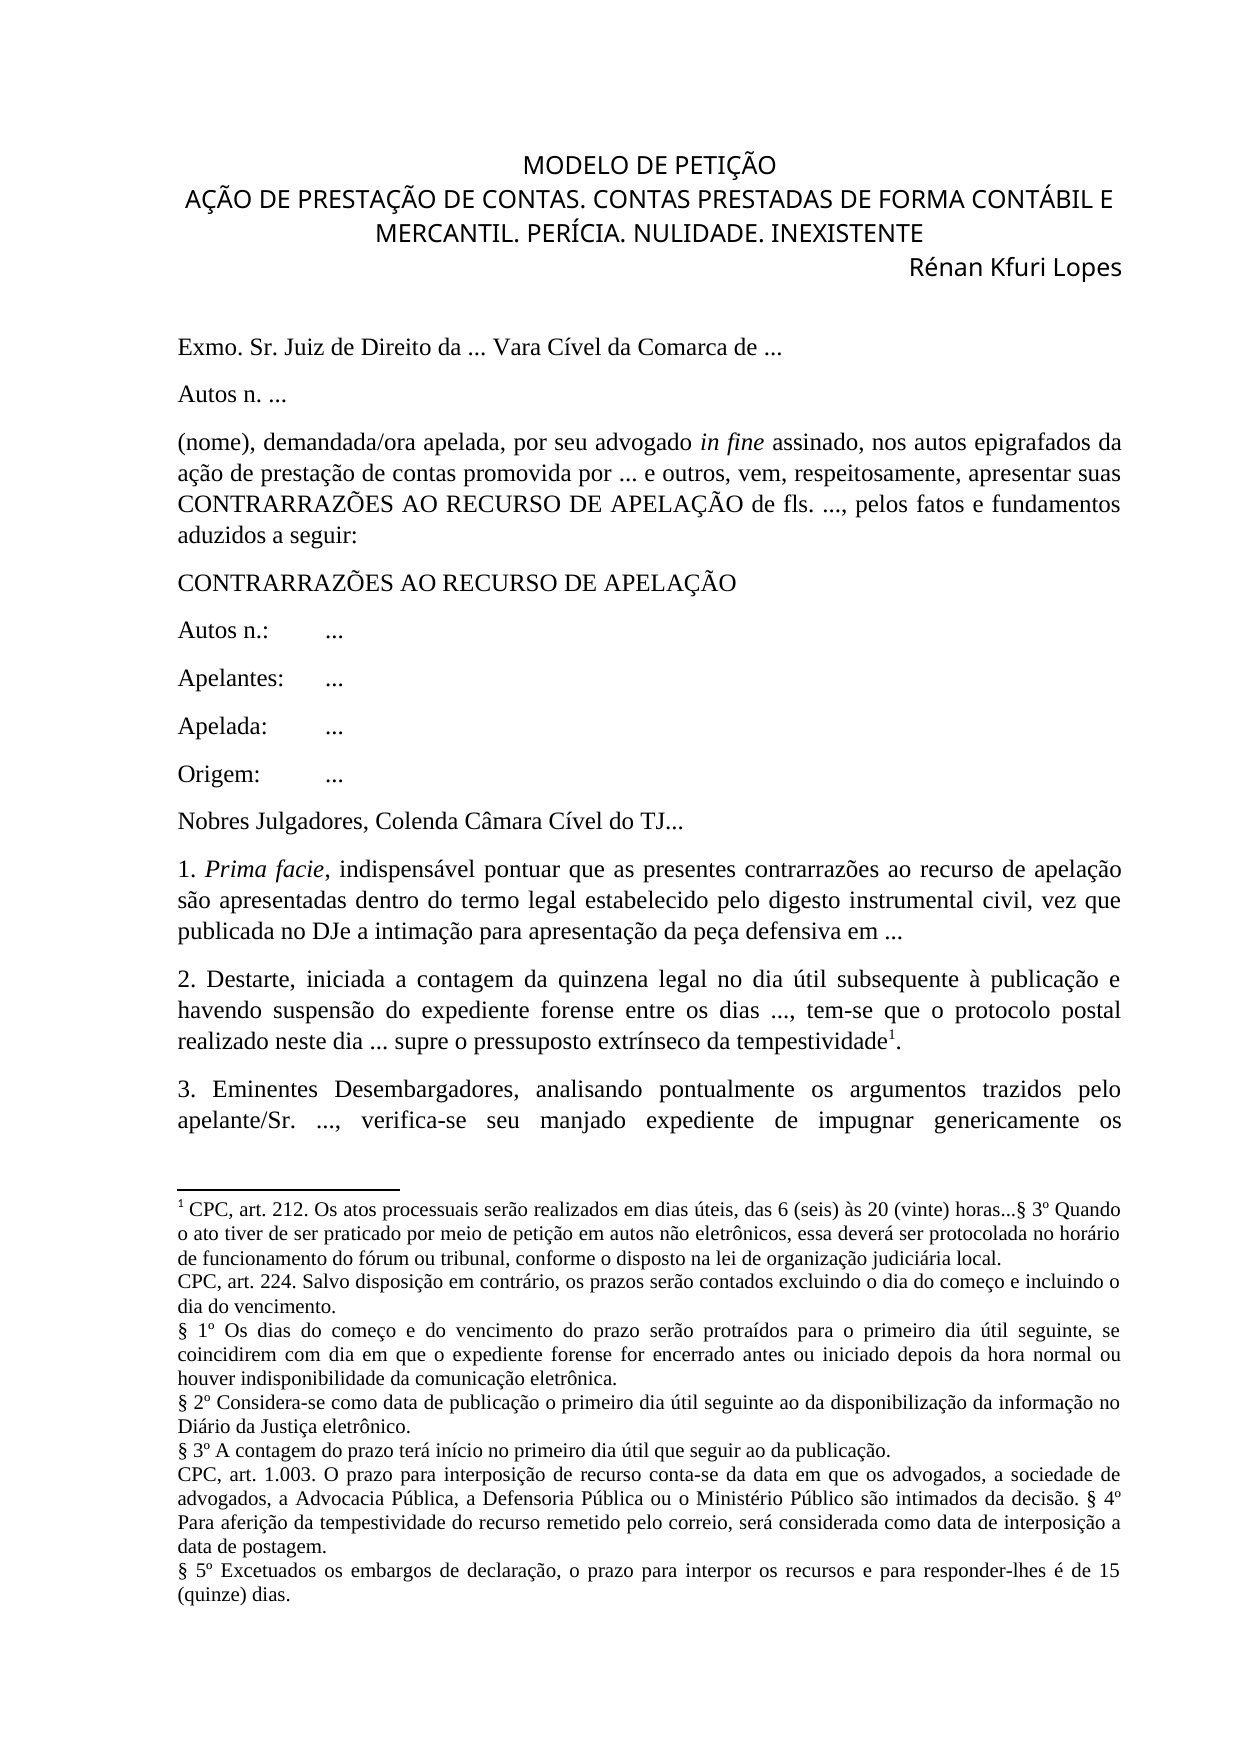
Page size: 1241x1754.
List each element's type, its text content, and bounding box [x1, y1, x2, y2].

text Rénan Kfuri Lopes [177, 250, 1122, 284]
text Apelada: ... [177, 711, 1122, 740]
text 2. Destarte, iniciada a contagem da quinzena legal no dia útil subsequente à publicação e havendo suspensão do expediente forense entre os dias ..., tem-se que o protocolo postal realizado neste dia ... supre o pressuposto extrínseco da tempestividade. [177, 964, 1122, 1055]
text (nome), demandada/ora apelada, por seu advogado in fine assinado, nos autos epigrafados da ação de prestação de contas promovida por ... e outros, vem, respeitosamente, apresentar suas CONTRARRAZÕES AO RECURSO DE APELAÇÃO de fls. ..., pelos fatos e fundamentos aduzidos a seguir: [177, 427, 1122, 549]
text Origem: ... [177, 759, 1122, 787]
text 1. Prima facie, indispensável pontuar que as presentes contrarrazões ao recurso de apelação são apresentadas dentro do termo legal estabelecido pelo digesto instrumental civil, vez que publicada no DJe a intimação para apresentação da peça defensiva em ... [177, 854, 1122, 945]
text Nobres Julgadores, Colenda Câmara Cível do TJ... [177, 806, 1122, 835]
text Autos n. ... [177, 379, 1122, 408]
text Exmo. Sr. Juiz de Direito da ... Vara Cível da Comarca de ... [177, 332, 1122, 360]
text CONTRARRAZÕES AO RECURSO DE APELAÇÃO [177, 568, 1122, 597]
text Autos n.: ... [177, 616, 1122, 644]
text AÇÃO DE PRESTAÇÃO DE CONTAS. CONTAS PRESTADAS DE FORMA CONTÁBIL E MERCANTIL. PERÍCIA. NULIDADE. INEXISTENTE [177, 182, 1122, 250]
text 3. Eminentes Desembargadores, analisando pontualmente os argumentos trazidos pelo apelante/Sr. ..., verifica-se seu manjado expediente de impugnar genericamente os fundamentos veiculados à demanda sem trazer evidências jurídicas que possam alterar, reformar ou anular a brilhante v. sentença de mérito proferida pelo juízo primevo, data venia. [177, 1074, 1122, 1133]
text MODELO DE PETIÇÃO [177, 148, 1122, 182]
text Apelantes: ... [177, 663, 1122, 692]
